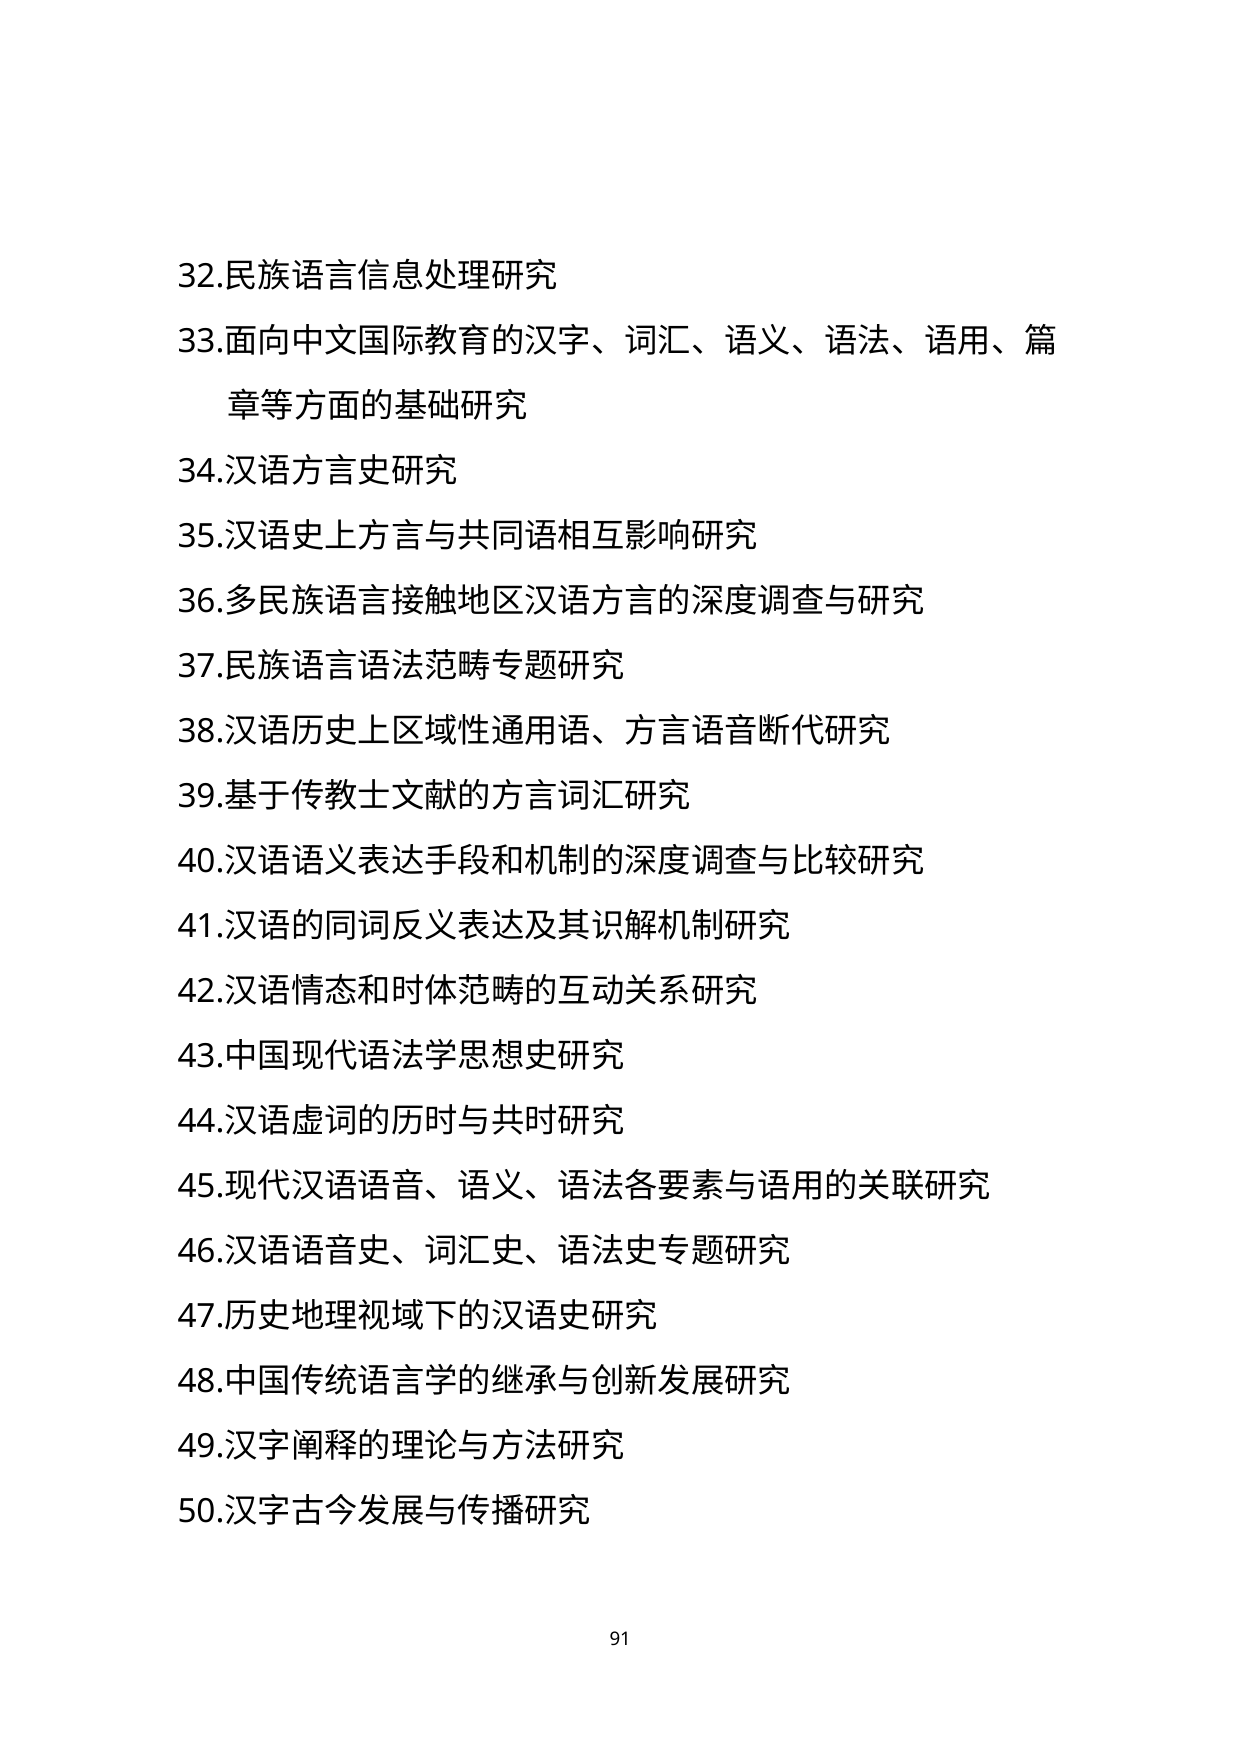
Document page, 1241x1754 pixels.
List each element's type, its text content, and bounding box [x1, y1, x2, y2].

text 39.基于传教士文献的方言词汇研究 [177, 760, 1063, 825]
text 47.历史地理视域下的汉语史研究 [177, 1280, 1063, 1345]
text 45.现代汉语语音、语义、语法各要素与语用的关联研究 [177, 1150, 1063, 1215]
text 49.汉字阐释的理论与方法研究 [177, 1410, 1063, 1475]
text 48.中国传统语言学的继承与创新发展研究 [177, 1345, 1063, 1410]
text 44.汉语虚词的历时与共时研究 [177, 1085, 1063, 1150]
text 32.民族语言信息处理研究 [177, 240, 1063, 305]
text 37.民族语言语法范畴专题研究 [177, 630, 1063, 695]
text 43.中国现代语法学思想史研究 [177, 1020, 1063, 1085]
text 36.多民族语言接触地区汉语方言的深度调查与研究 [177, 565, 1063, 630]
text 35.汉语史上方言与共同语相互影响研究 [177, 500, 1063, 565]
text 42.汉语情态和时体范畴的互动关系研究 [177, 955, 1063, 1020]
text 34.汉语方言史研究 [177, 435, 1063, 500]
text 46.汉语语音史、词汇史、语法史专题研究 [177, 1215, 1063, 1280]
text 33.面向中文国际教育的汉字、词汇、语义、语法、语用、篇章等方面的基础研究 [177, 305, 1063, 435]
text 38.汉语历史上区域性通用语、方言语音断代研究 [177, 695, 1063, 760]
text 40.汉语语义表达手段和机制的深度调查与比较研究 [177, 825, 1063, 890]
text 41.汉语的同词反义表达及其识解机制研究 [177, 890, 1063, 955]
text 50.汉字古今发展与传播研究 [177, 1475, 1063, 1540]
